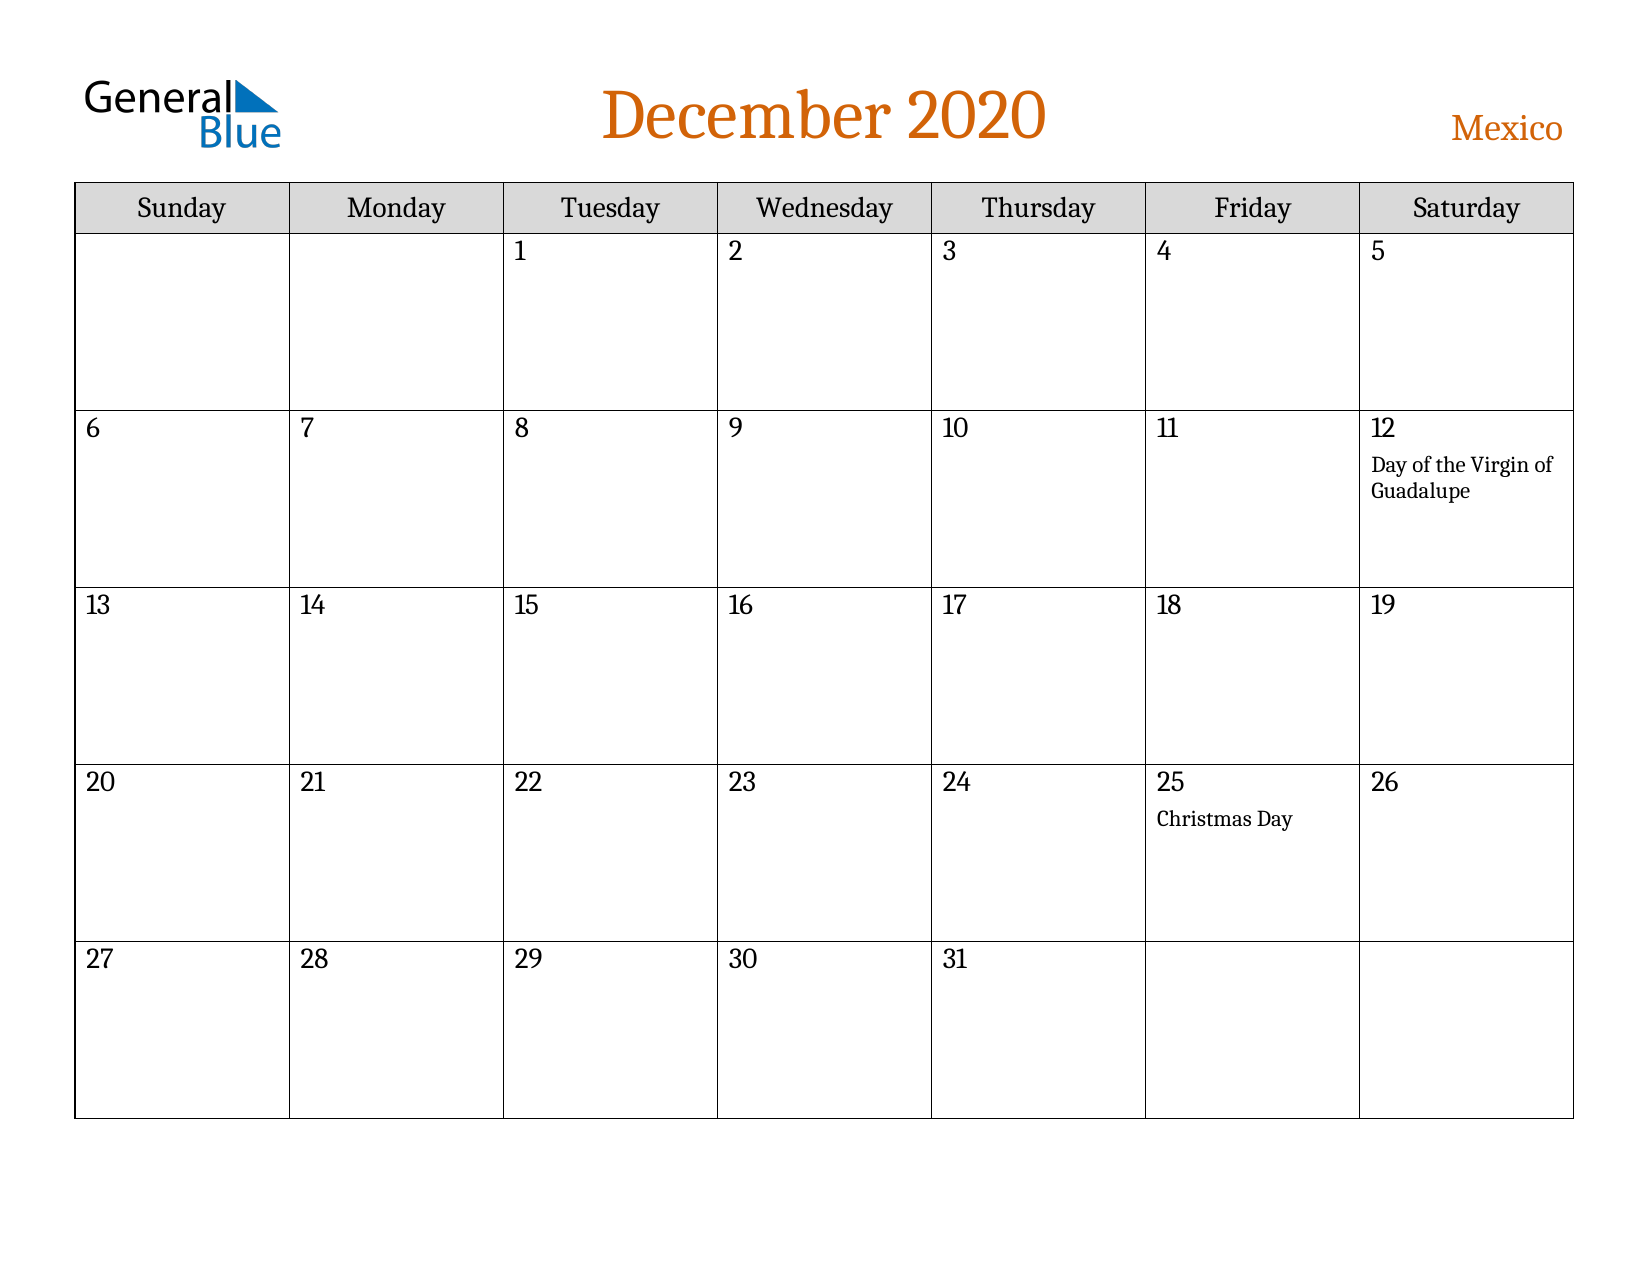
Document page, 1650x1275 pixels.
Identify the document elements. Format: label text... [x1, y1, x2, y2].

table_cell 8 [504, 411, 717, 452]
table_cell [718, 275, 931, 410]
table_cell 12 [1360, 411, 1573, 452]
table_cell [504, 806, 717, 941]
table_cell [504, 629, 717, 764]
table_cell [76, 275, 289, 410]
table_cell [76, 452, 289, 587]
table_cell 18 [1146, 588, 1359, 629]
table_cell [932, 629, 1145, 764]
table_cell 11 [1146, 411, 1359, 452]
table_cell 22 [504, 765, 717, 806]
table_cell [1360, 629, 1573, 764]
table_cell 3 [932, 234, 1145, 275]
table_cell Christmas Day [1146, 806, 1359, 941]
table_cell 19 [1360, 588, 1573, 629]
table_cell 1 [504, 234, 717, 275]
table_cell [76, 983, 289, 1118]
table_cell [1360, 983, 1573, 1118]
table_cell 14 [290, 588, 503, 629]
table_cell [290, 275, 503, 410]
table_cell 30 [718, 942, 931, 983]
table_cell [504, 983, 717, 1118]
table_cell 10 [932, 411, 1145, 452]
table_cell 5 [1360, 234, 1573, 275]
table_cell 24 [932, 765, 1145, 806]
table_cell [718, 806, 931, 941]
table_cell [1146, 629, 1359, 764]
table_cell [290, 629, 503, 764]
table_header December 2020 [503, 75, 1146, 182]
table_cell [76, 234, 289, 275]
table_cell 27 [76, 942, 289, 983]
table_cell [718, 629, 931, 764]
table_cell Monday [290, 183, 503, 233]
table_cell [1360, 942, 1573, 983]
table_cell [504, 452, 717, 587]
table_cell 17 [932, 588, 1145, 629]
table_cell 20 [76, 765, 289, 806]
table_cell 31 [932, 942, 1145, 983]
table_cell Thursday [932, 183, 1145, 233]
table_cell [1146, 942, 1359, 983]
picture [85, 80, 281, 148]
table_cell [504, 275, 717, 410]
table_cell [932, 452, 1145, 587]
table_cell [1146, 275, 1359, 410]
table_cell 25 [1146, 765, 1359, 806]
table_cell 16 [718, 588, 931, 629]
table_cell Friday [1146, 183, 1359, 233]
table_cell [718, 983, 931, 1118]
table_cell 29 [504, 942, 717, 983]
table_cell 13 [76, 588, 289, 629]
table_cell [290, 806, 503, 941]
table_cell 23 [718, 765, 931, 806]
table_cell 7 [290, 411, 503, 452]
table_cell [932, 806, 1145, 941]
table_cell [1360, 275, 1573, 410]
table_cell Day of the Virgin of Guadalupe [1360, 452, 1573, 587]
table_cell [290, 452, 503, 587]
table_cell [76, 806, 289, 941]
table_cell [290, 983, 503, 1118]
table_cell 2 [718, 234, 931, 275]
table_cell [1146, 452, 1359, 587]
table_cell Tuesday [504, 183, 717, 233]
table_cell 21 [290, 765, 503, 806]
table_cell 9 [718, 411, 931, 452]
table_cell Sunday [76, 183, 289, 233]
table_cell 4 [1146, 234, 1359, 275]
table_cell [932, 983, 1145, 1118]
table_cell 6 [76, 411, 289, 452]
table_header [75, 75, 503, 182]
table_cell [932, 275, 1145, 410]
table_cell [1146, 983, 1359, 1118]
table_cell [1360, 806, 1573, 941]
table_header Mexico [1146, 75, 1574, 182]
table_cell 15 [504, 588, 717, 629]
table_cell Wednesday [718, 183, 931, 233]
table_cell 26 [1360, 765, 1573, 806]
table_cell [76, 629, 289, 764]
table_cell [290, 234, 503, 275]
table_cell 28 [290, 942, 503, 983]
table_cell Saturday [1360, 183, 1573, 233]
table_cell [718, 452, 931, 587]
